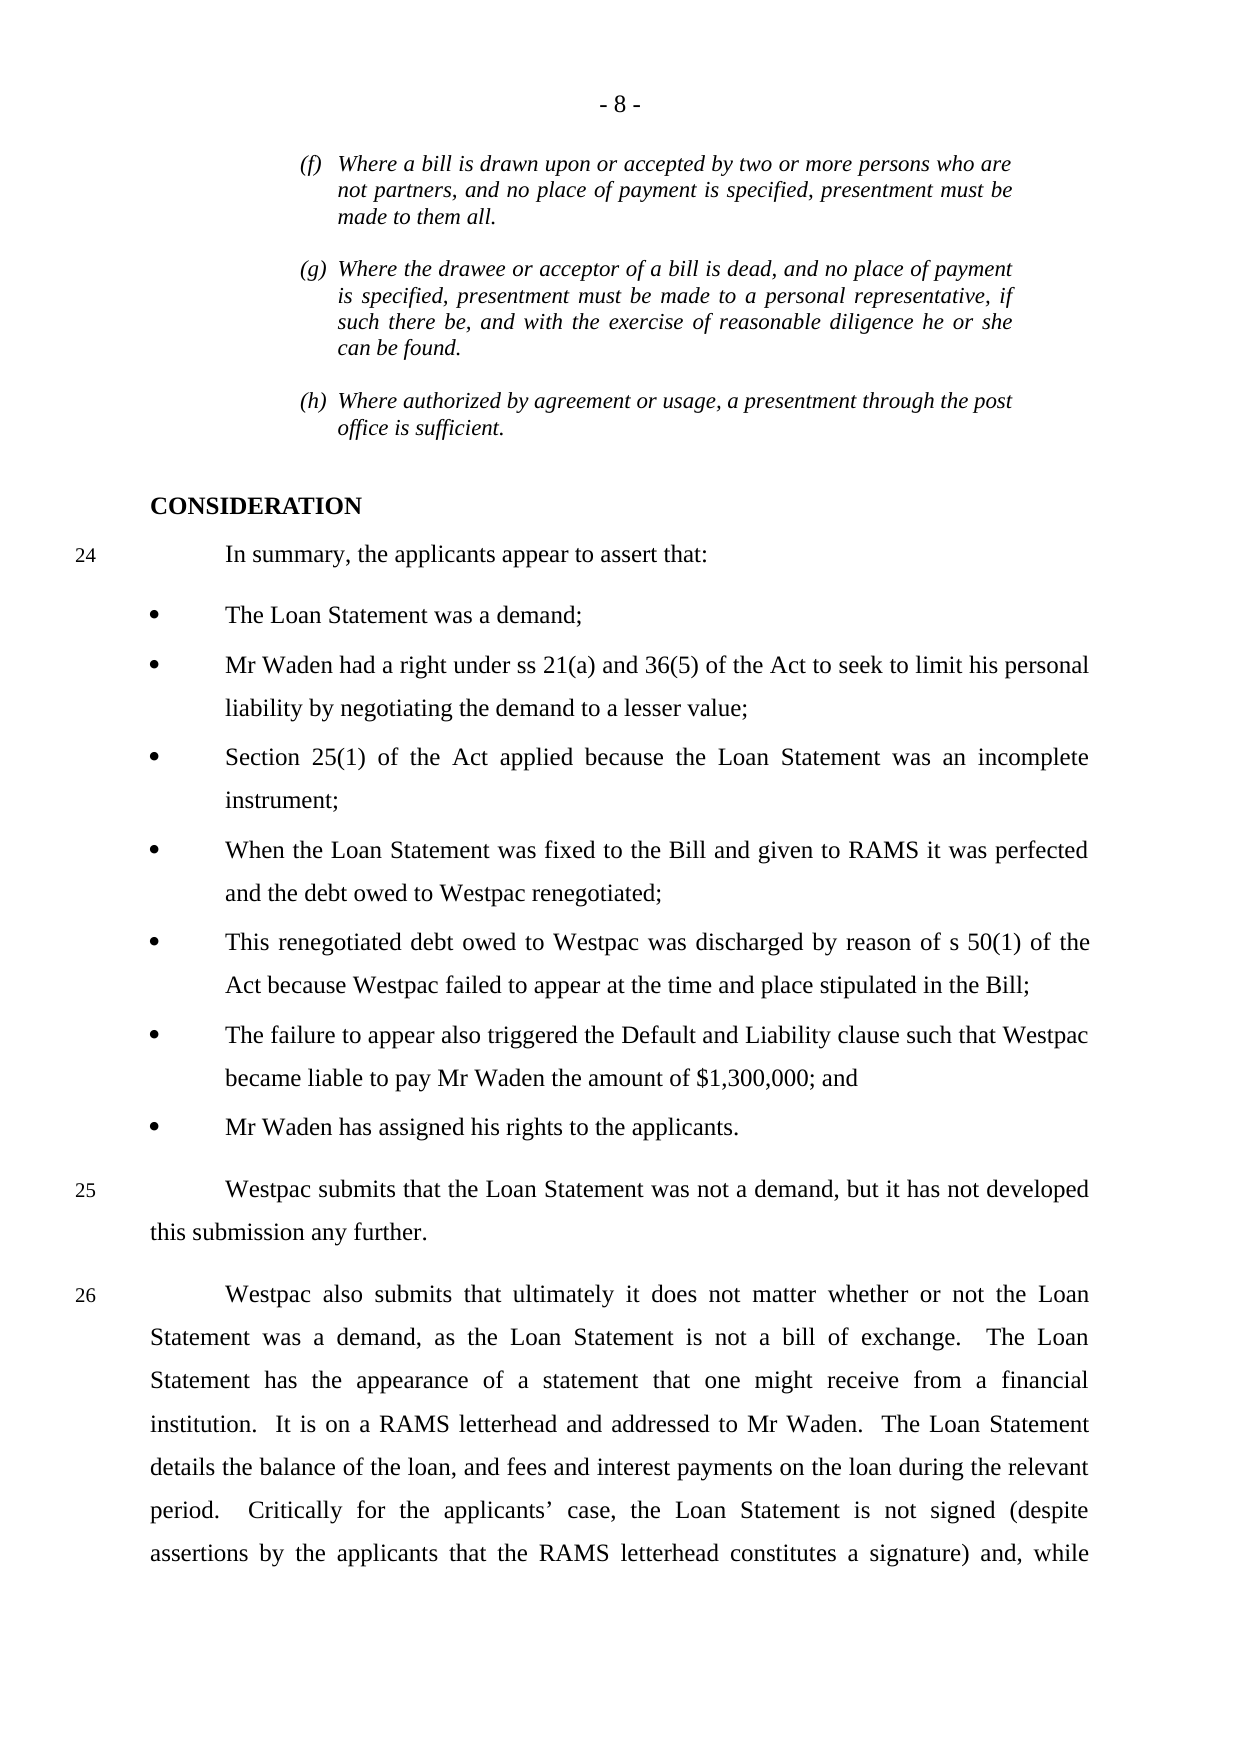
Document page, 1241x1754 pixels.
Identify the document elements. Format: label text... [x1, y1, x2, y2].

text (h) Where authorized by agreement or usage, a presentment through the post office is sufficient. [300, 387, 1013, 440]
list  Mr Waden had a right under ss 21(a) and 36(5) of the Act to seek to limit his personal liability by negotiating the demand to a lesser value; [150, 650, 1090, 722]
list  This renegotiated debt owed to Westpac was discharged by reason of s 50(1) of the Act because Westpac failed to appear at the time and place stipulated in the Bill; [150, 927, 1090, 999]
list  Mr Waden has assigned his rights to the applicants. [150, 1112, 1090, 1141]
list  The failure to appear also triggered the Default and Liability clause such that Westpac became liable to pay Mr Waden the amount of $1,300,000; and [150, 1020, 1090, 1092]
list  The Loan Statement was a demand; [150, 601, 1090, 629]
list 24 In summary, the applicants appear to assert that: [75, 539, 1090, 567]
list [75, 1279, 1090, 1567]
text (g) Where the drawee or acceptor of a bill is dead, and no place of payment is specified, presentment must be made to a personal representative, if such there be, and with the exercise of reasonable diligence he or she can be found. [300, 255, 1013, 361]
list  Section 25(1) of the Act applied because the Loan Statement was an incomplete instrument; [150, 742, 1090, 814]
text (f) Where a bill is drawn upon or accepted by two or more persons who are not partners, and no place of payment is specified, presentment must be made to them all. [300, 150, 1013, 229]
list  When the Loan Statement was fixed to the Bill and given to RAMS it was perfected and the debt owed to Westpac renegotiated; [150, 835, 1090, 907]
list 25 Westpac submits that the Loan Statement was not a demand, but it has not developed this submission any further. [75, 1174, 1090, 1246]
subtitle CONSIDERATION [150, 491, 1090, 520]
